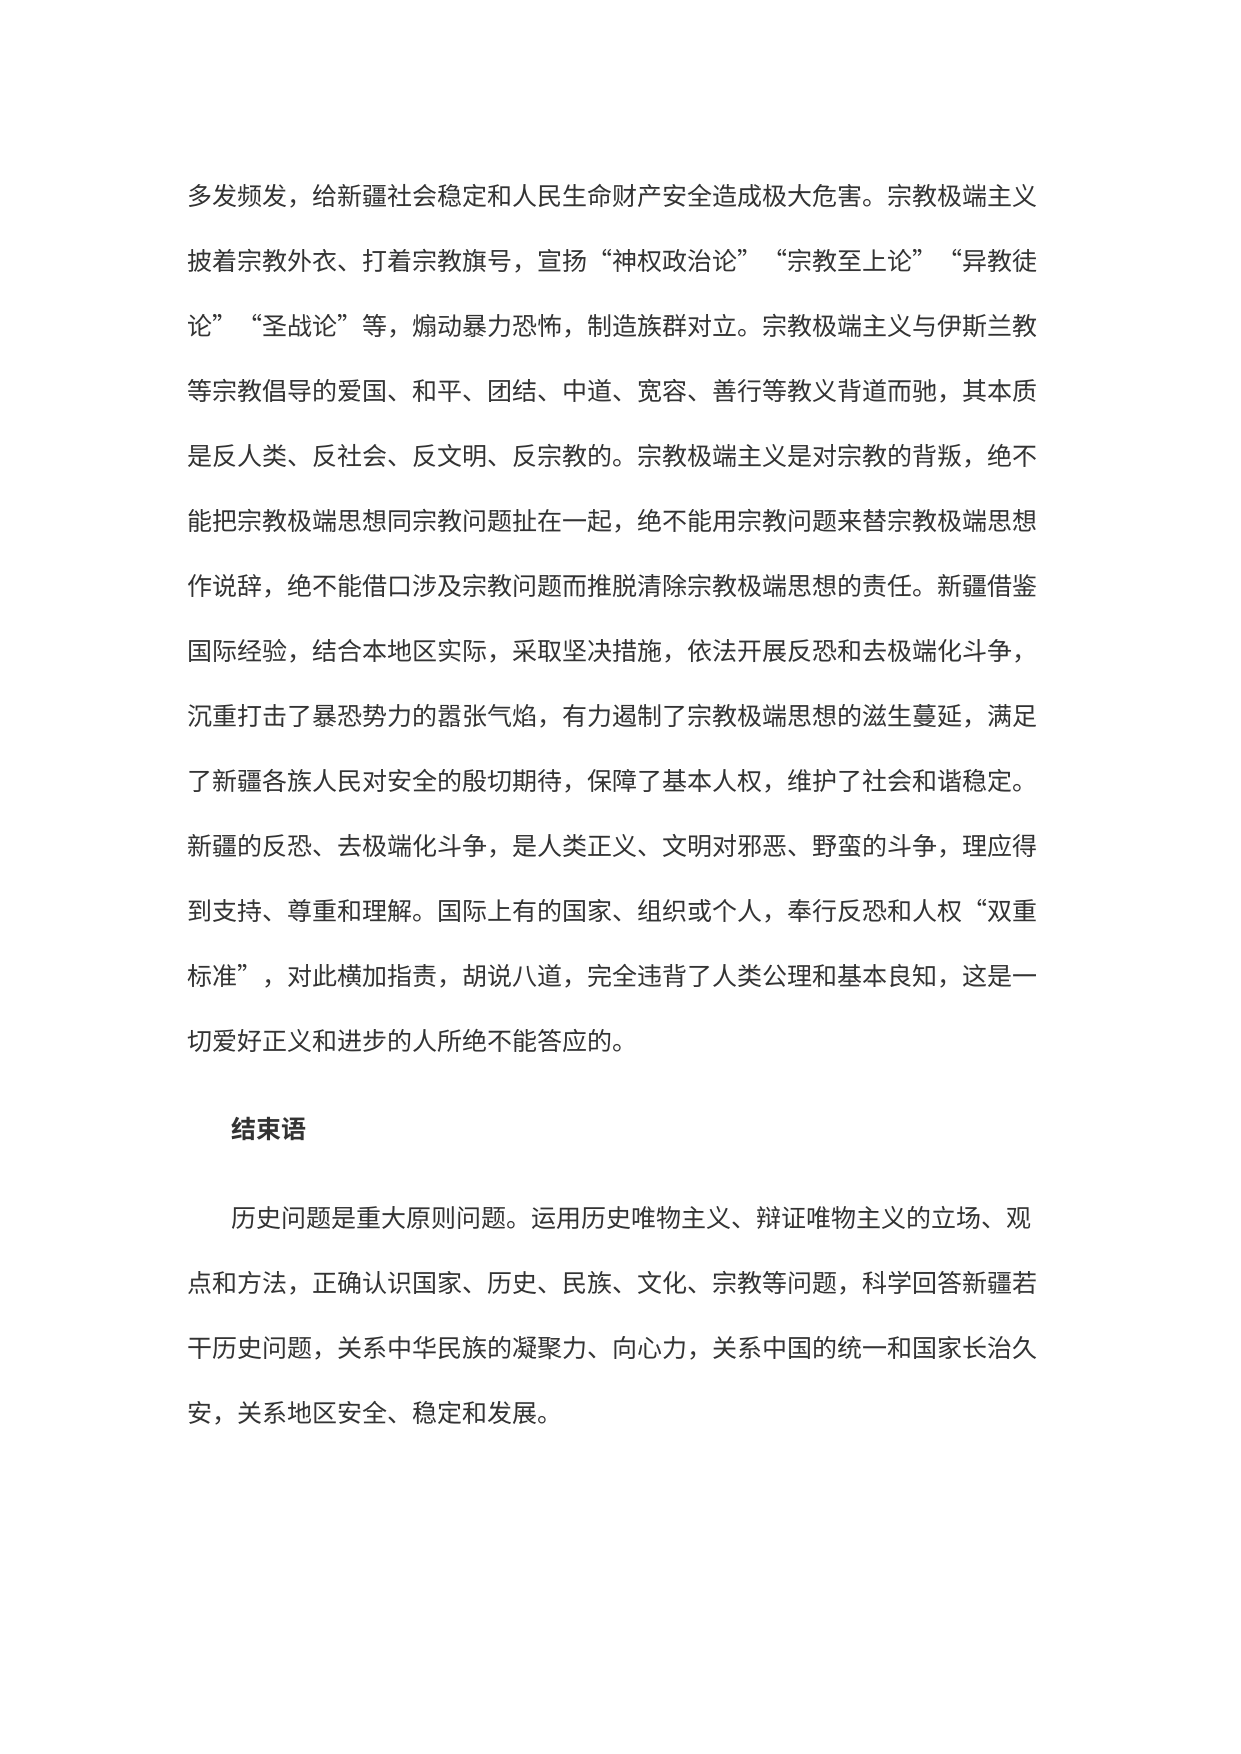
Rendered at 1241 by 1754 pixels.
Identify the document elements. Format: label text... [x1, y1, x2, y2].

text 结束语 [187, 1095, 1053, 1160]
text 历史问题是重大原则问题。运用历史唯物主义、辩证唯物主义的立场、观点和方法，正确认识国家、历史、民族、文化、宗教等问题，科学回答新疆若干历史问题，关系中华民族的凝聚力、向心力，关系中国的统一和国家长治久安，关系地区安全、稳定和发展。 [187, 1184, 1053, 1444]
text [187, 162, 1053, 1072]
